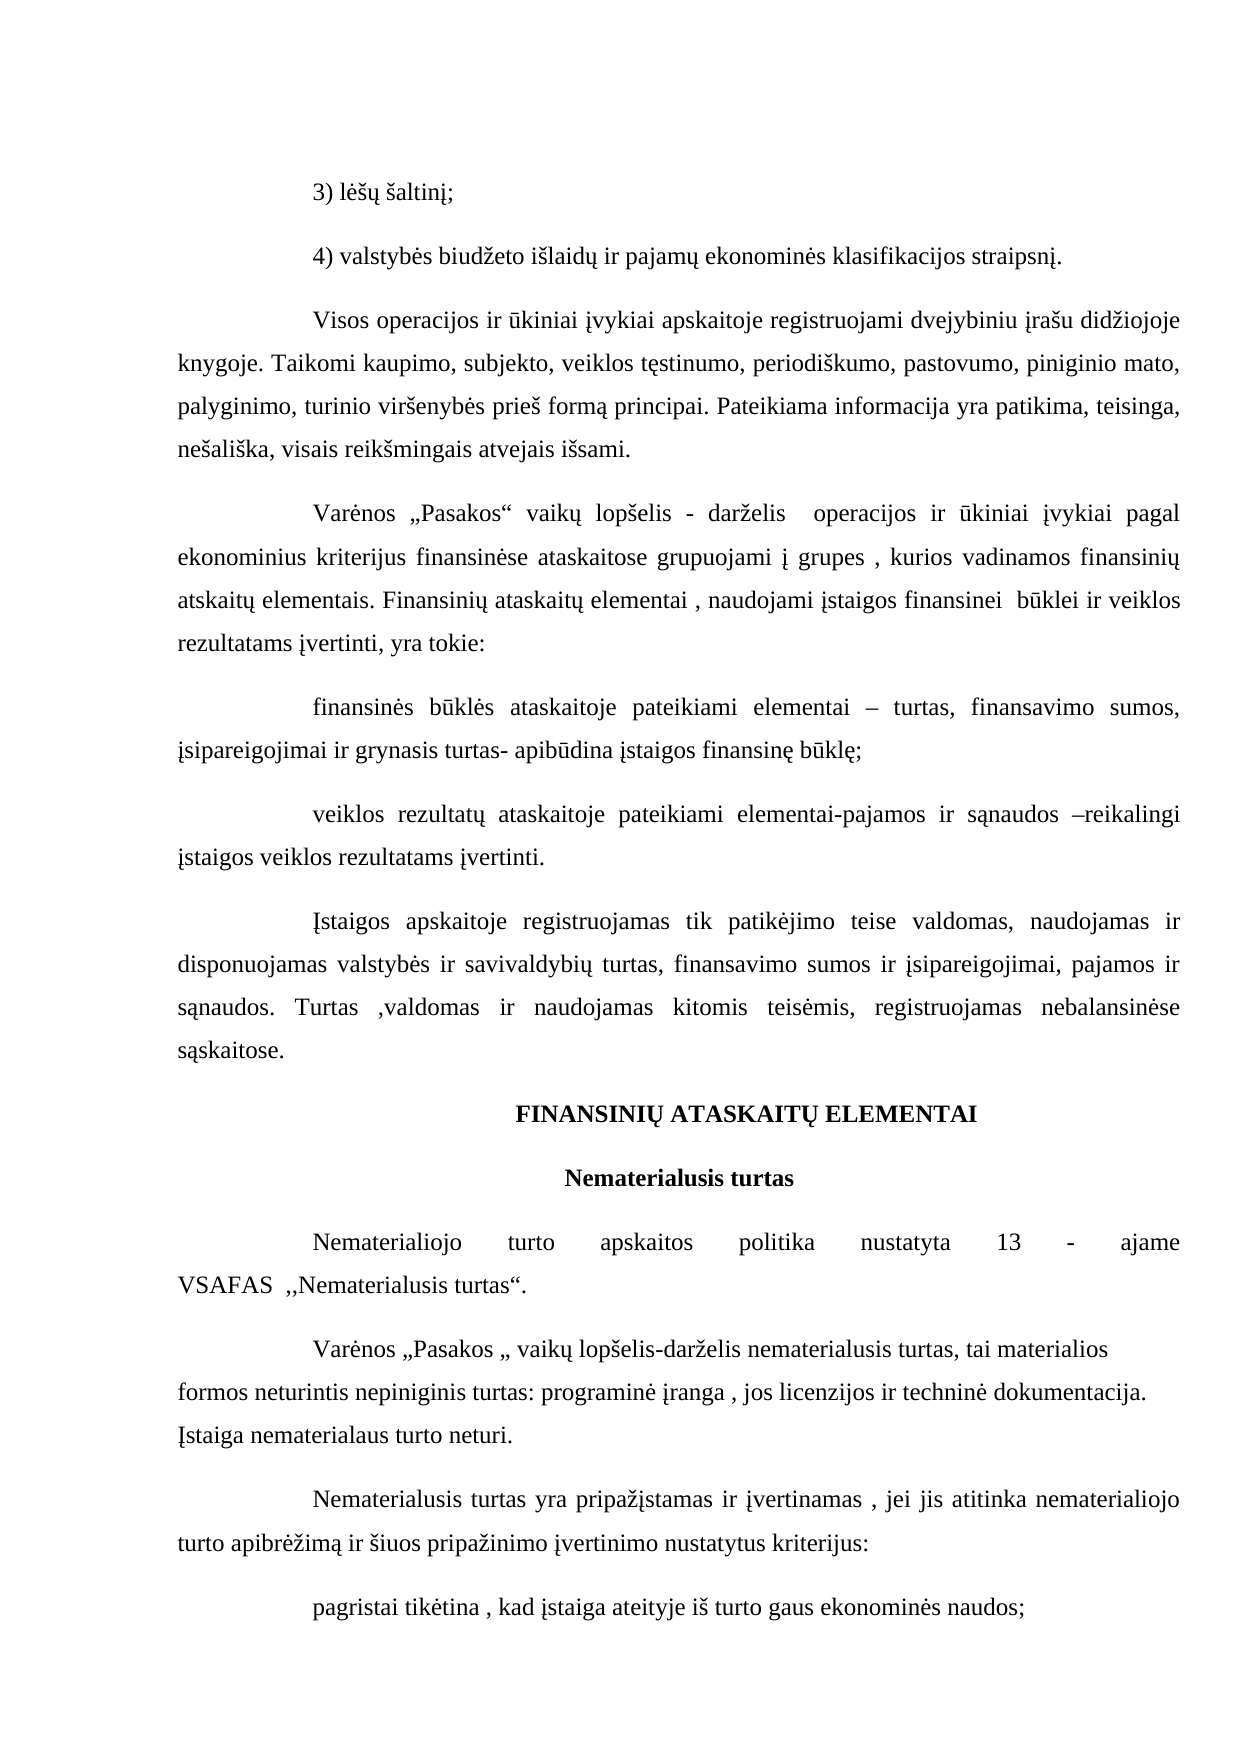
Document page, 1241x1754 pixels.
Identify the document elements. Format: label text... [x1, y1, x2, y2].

text finansinės būklės ataskaitoje pateikiami elementai – turtas, finansavimo sumos, įsipareigojimai ir grynasis turtas- apibūdina įstaigos finansinę būklę; [177, 692, 1181, 764]
text Varėnos „Pasakos „ vaikų lopšelis-darželis nematerialusis turtas, tai materialios formos neturintis nepiniginis turtas: programinė įranga , jos licenzijos ir techninė dokumentacija. Įstaiga nematerialaus turto neturi. [177, 1334, 1181, 1449]
text veiklos rezultatų ataskaitoje pateikiami elementai-pajamos ir sąnaudos –reikalingi įstaigos veiklos rezultatams įvertinti. [177, 799, 1181, 871]
text Varėnos „Pasakos“ vaikų lopšelis - darželis operacijos ir ūkiniai įvykiai pagal ekonominius kriterijus finansinėse ataskaitose grupuojami į grupes , kurios vadinamos finansinių atskaitų elementais. Finansinių ataskaitų elementai , naudojami įstaigos finansinei būklei ir veiklos rezultatams įvertinti, yra tokie: [177, 498, 1181, 657]
text 4) valstybės biudžeto išlaidų ir pajamų ekonominės klasifikacijos straipsnį. [177, 241, 1181, 270]
text Nematerialusis turtas [177, 1163, 1181, 1192]
text Nematerialiojo turto apskaitos politika nustatyta 13 - ajame VSAFAS ,,Nematerialusis turtas“. [177, 1227, 1181, 1299]
text FINANSINIŲ ATASKAITŲ ELEMENTAI [177, 1099, 1181, 1128]
text Įstaigos apskaitoje registruojamas tik patikėjimo teise valdomas, naudojamas ir disponuojamas valstybės ir savivaldybių turtas, finansavimo sumos ir įsipareigojimai, pajamos ir sąnaudos. Turtas ,valdomas ir naudojamas kitomis teisėmis, registruojamas nebalansinėse sąskaitose. [177, 906, 1181, 1064]
text 3) lėšų šaltinį; [177, 177, 1181, 206]
text Nematerialusis turtas yra pripažįstamas ir įvertinamas , jei jis atitinka nematerialiojo turto apibrėžimą ir šiuos pripažinimo įvertinimo nustatytus kriterijus: [177, 1484, 1181, 1556]
text Visos operacijos ir ūkiniai įvykiai apskaitoje registruojami dvejybiniu įrašu didžiojoje knygoje. Taikomi kaupimo, subjekto, veiklos tęstinumo, periodiškumo, pastovumo, piniginio mato, palyginimo, turinio viršenybės prieš formą principai. Pateikiama informacija yra patikima, teisinga, nešališka, visais reikšmingais atvejais išsami. [177, 305, 1181, 463]
text pagristai tikėtina , kad įstaiga ateityje iš turto gaus ekonominės naudos; [177, 1592, 1181, 1620]
